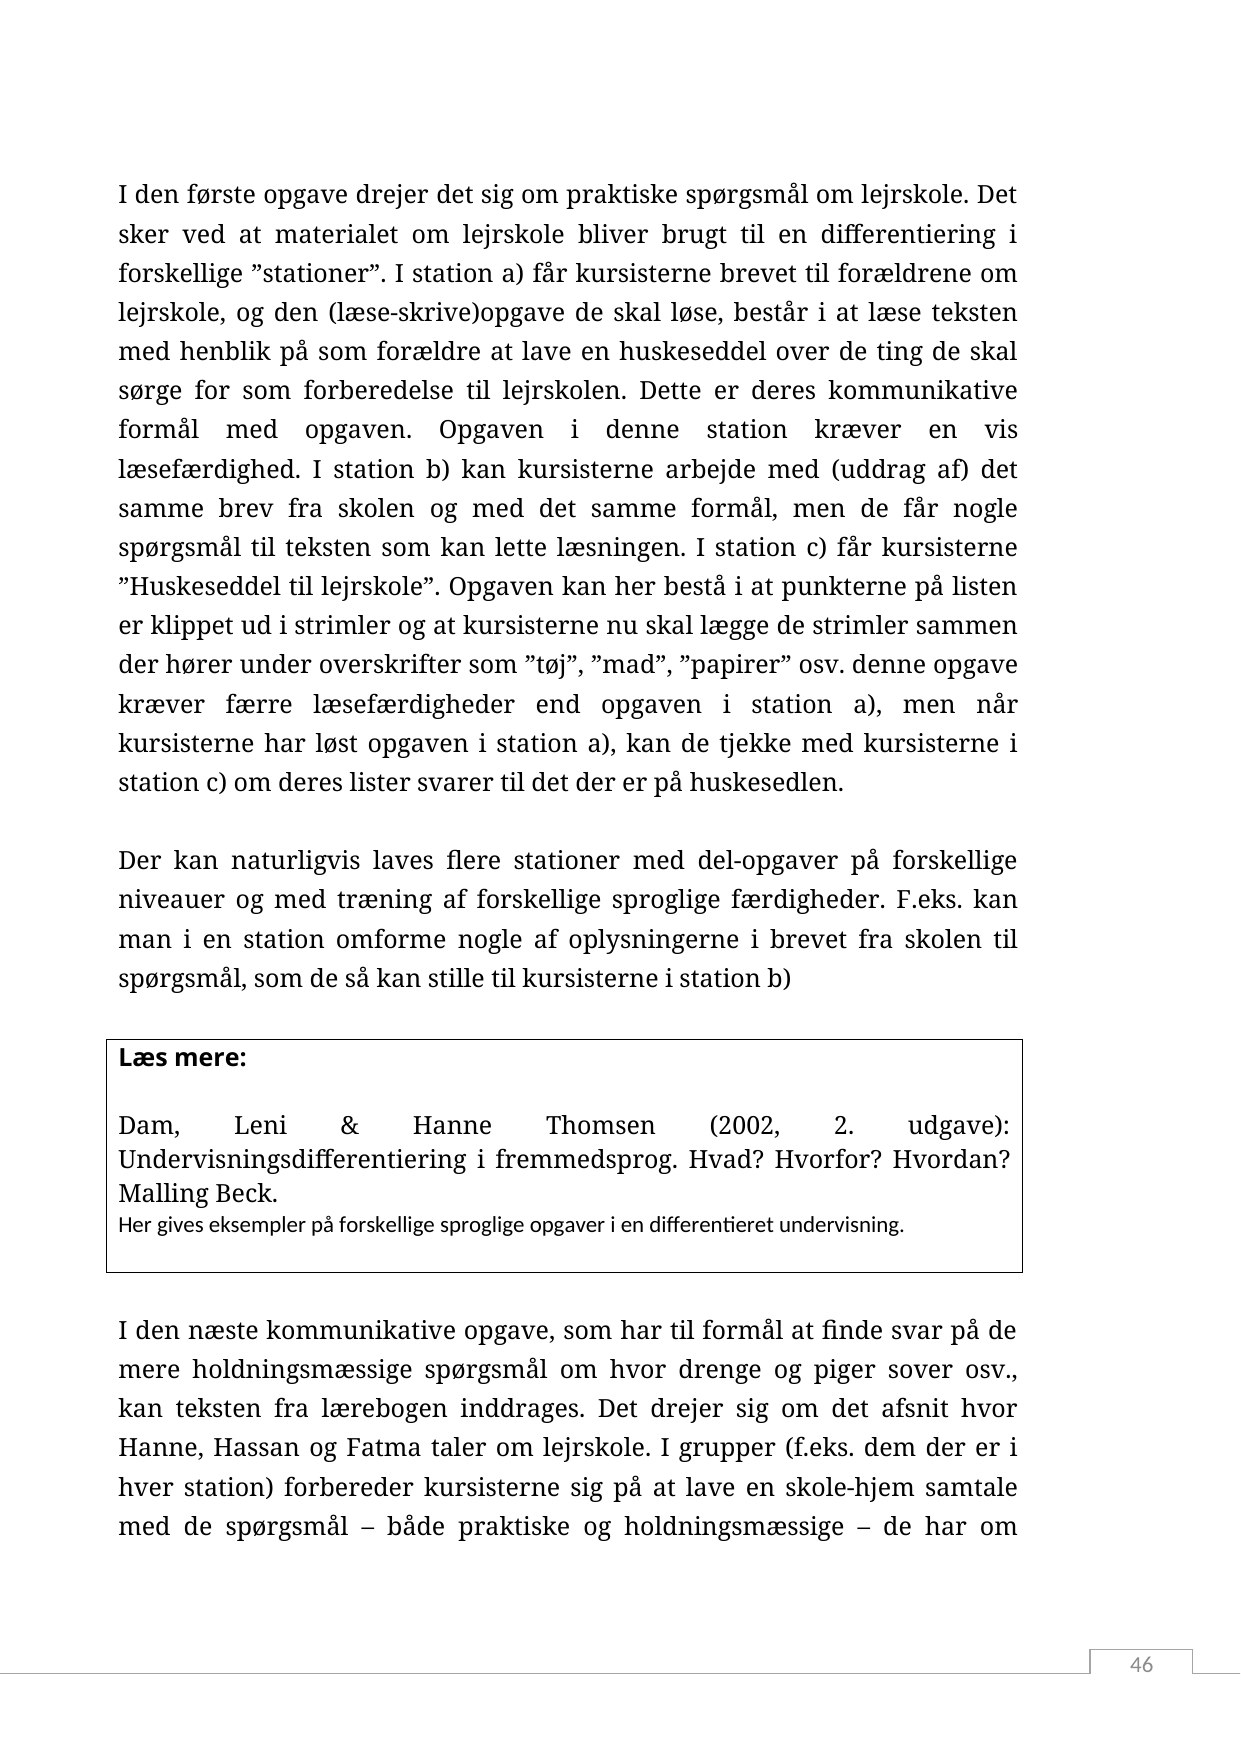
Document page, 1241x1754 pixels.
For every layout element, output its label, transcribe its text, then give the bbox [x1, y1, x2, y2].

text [118, 1312, 1019, 1542]
table_header Læs mere: Dam, Leni & Hanne Thomsen (2002, 2. udgave): Undervisningsdifferentiering i fremmedsprog. Hvad? Hvorfor? Hvordan? Malling Beck. Her gives eksempler på forskellige sproglige opgaver i en differentieret undervisning. [107, 1040, 1022, 1272]
text Der kan naturligvis laves flere stationer med del-opgaver på forskellige niveauer og med træning af forskellige sproglige færdigheder. F.eks. kan man i en station omforme nogle af oplysningerne i brevet fra skolen til spørgsmål, som de så kan stille til kursisterne i station b) [118, 843, 1019, 994]
text I den første opgave drejer det sig om praktiske spørgsmål om lejrskole. Det sker ved at materialet om lejrskole bliver brugt til en differentiering i forskellige ”stationer”. I station a) får kursisterne brevet til forældrene om lejrskole, og den (læse-skrive)opgave de skal løse, består i at læse teksten med henblik på som forældre at lave en huskeseddel over de ting de skal sørge for som forberedelse til lejrskolen. Dette er deres kommunikative formål med opgaven. Opgaven i denne station kræver en vis læsefærdighed. I station b) kan kursisterne arbejde med (uddrag af) det samme brev fra skolen og med det samme formål, men de får nogle spørgsmål til teksten som kan lette læsningen. I station c) får kursisterne ”Huskeseddel til lejrskole”. Opgaven kan her bestå i at punkterne på listen er klippet ud i strimler og at kursisterne nu skal lægge de strimler sammen der hører under overskrifter som ”tøj”, ”mad”, ”papirer” osv. denne opgave kræver færre læsefærdigheder end opgaven i station a), men når kursisterne har løst opgaven i station a), kan de tjekke med kursisterne i station c) om deres lister svarer til det der er på huskesedlen. [118, 177, 1019, 799]
